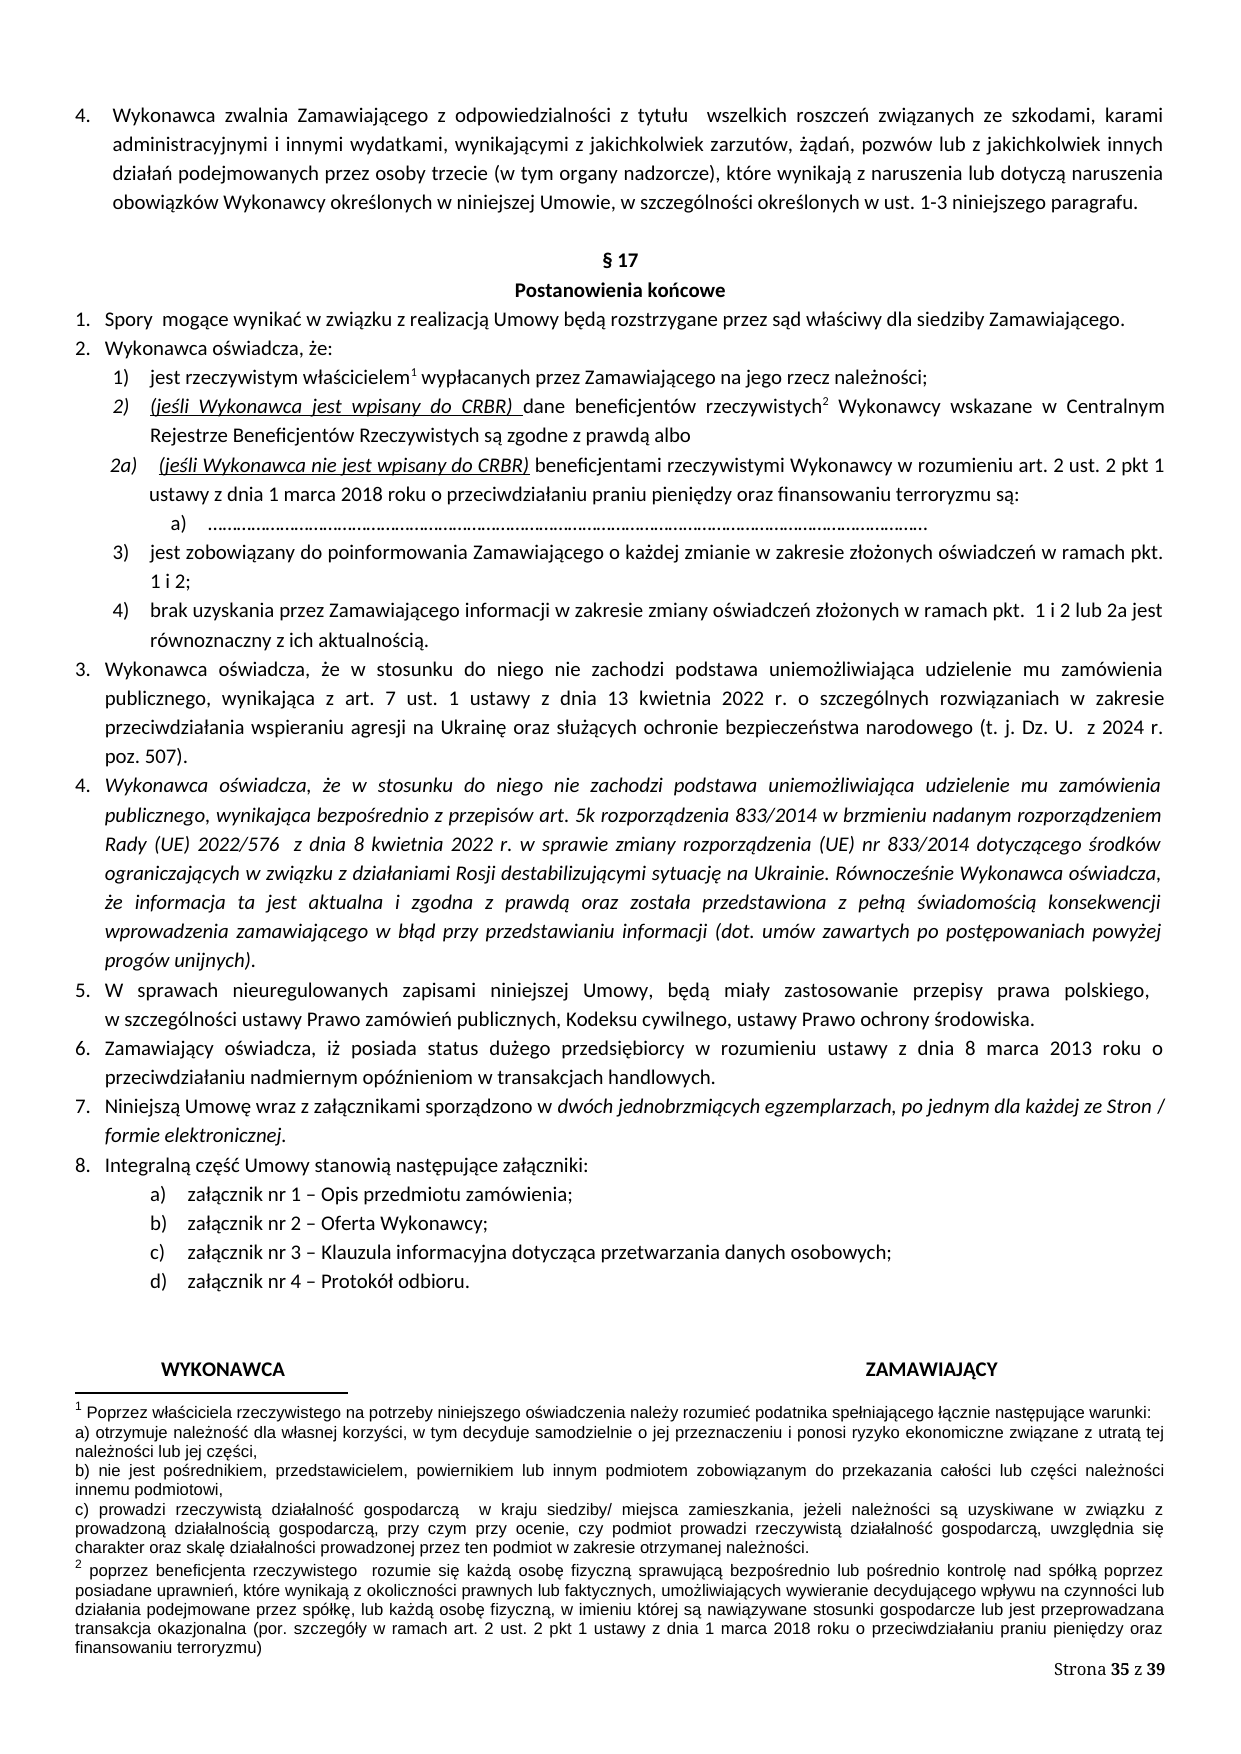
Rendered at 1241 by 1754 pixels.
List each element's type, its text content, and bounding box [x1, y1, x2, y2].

list Zamawiający oświadcza, iż posiada status dużego przedsiębiorcy w rozumieniu ustawy z dnia 8 marca 2013 roku o przeciwdziałaniu nadmiernym opóźnieniom w transakcjach handlowych. [75, 1035, 1165, 1090]
list załącznik nr 2 – Oferta Wykonawcy; [150, 1210, 1165, 1236]
list (jeśli Wykonawca jest wpisany do CRBR) dane beneficjentów rzeczywistych Wykonawcy wskazane w Centralnym Rejestrze Beneficjentów Rzeczywistych są zgodne z prawdą albo [112, 393, 1165, 448]
list załącznik nr 3 – Klauzula informacyjna dotycząca przetwarzania danych osobowych; [150, 1239, 1165, 1265]
text WYKONAWCA ZAMAWIAJĄCY [75, 1356, 1165, 1381]
list Integralną część Umowy stanowią następujące załączniki: [75, 1152, 1165, 1177]
list W sprawach nieuregulowanych zapisami niniejszej Umowy, będą miały zastosowanie przepisy prawa polskiego, w szczególności ustawy Prawo zamówień publicznych, Kodeksu cywilnego, ustawy Prawo ochrony środowiska. [75, 977, 1165, 1031]
list Spory mogące wynikać w związku z realizacją Umowy będą rozstrzygane przez sąd właściwy dla siedziby Zamawiającego. [75, 306, 1165, 331]
list Wykonawca zwalnia Zamawiającego z odpowiedzialności z tytułu wszelkich roszczeń związanych ze szkodami, karami administracyjnymi i innymi wydatkami, wynikającymi z jakichkolwiek zarzutów, żądań, pozwów lub z jakichkolwiek innych działań podejmowanych przez osoby trzecie (w tym organy nadzorcze), które wynikają z naruszenia lub dotyczą naruszenia obowiązków Wykonawcy określonych w niniejszej Umowie, w szczególności określonych w ust. 1-3 niniejszego paragrafu. [75, 102, 1165, 215]
text Postanowienia końcowe [75, 277, 1165, 302]
list jest rzeczywistym właścicielem wypłacanych przez Zamawiającego na jego rzecz należności; [112, 364, 1165, 390]
list załącznik nr 1 – Opis przedmiotu zamówienia; [150, 1181, 1165, 1206]
list Niniejszą Umowę wraz z załącznikami sporządzono w dwóch jednobrzmiących egzemplarzach, po jednym dla każdej ze Stron / formie elektronicznej. [75, 1093, 1165, 1148]
text 2a) (jeśli Wykonawca nie jest wpisany do CRBR) beneficjentami rzeczywistymi Wykonawcy w rozumieniu art. 2 ust. 2 pkt 1 ustawy z dnia 1 marca 2018 roku o przeciwdziałaniu praniu pieniędzy oraz finansowaniu terroryzmu są: [104, 452, 1165, 506]
list Wykonawca oświadcza, że w stosunku do niego nie zachodzi podstawa uniemożliwiająca udzielenie mu zamówienia publicznego, wynikająca bezpośrednio z przepisów art. 5k rozporządzenia 833/2014 w brzmieniu nadanym rozporządzeniem Rady (UE) 2022/576 z dnia 8 kwietnia 2022 r. w sprawie zmiany rozporządzenia (UE) nr 833/2014 dotyczącego środków ograniczających w związku z działaniami Rosji destabilizującymi sytuację na Ukrainie. Równocześnie Wykonawca oświadcza, że informacja ta jest aktualna i zgodna z prawdą oraz została przedstawiona z pełną świadomością konsekwencji wprowadzenia zamawiającego w błąd przy przedstawianiu informacji (dot. umów zawartych po postępowaniach powyżej progów unijnych). [75, 773, 1165, 973]
list Wykonawca oświadcza, że: [75, 335, 1165, 361]
list Wykonawca oświadcza, że w stosunku do niego nie zachodzi podstawa uniemożliwiająca udzielenie mu zamówienia publicznego, wynikająca z art. 7 ust. 1 ustawy z dnia 13 kwietnia 2022 r. o szczególnych rozwiązaniach w zakresie przeciwdziałania wspieraniu agresji na Ukrainę oraz służących ochronie bezpieczeństwa narodowego (t. j. Dz. U. z 2024 r. poz. 507). [75, 656, 1165, 769]
list załącznik nr 4 – Protokół odbioru. [150, 1268, 1165, 1294]
list …………………………………………………………………………………………………………………………………… [170, 510, 1165, 536]
list jest zobowiązany do poinformowania Zamawiającego o każdej zmianie w zakresie złożonych oświadczeń w ramach pkt. 1 i 2; [112, 539, 1165, 594]
text § 17 [75, 248, 1165, 273]
list brak uzyskania przez Zamawiającego informacji w zakresie zmiany oświadczeń złożonych w ramach pkt. 1 i 2 lub 2a jest równoznaczny z ich aktualnością. [112, 598, 1165, 652]
